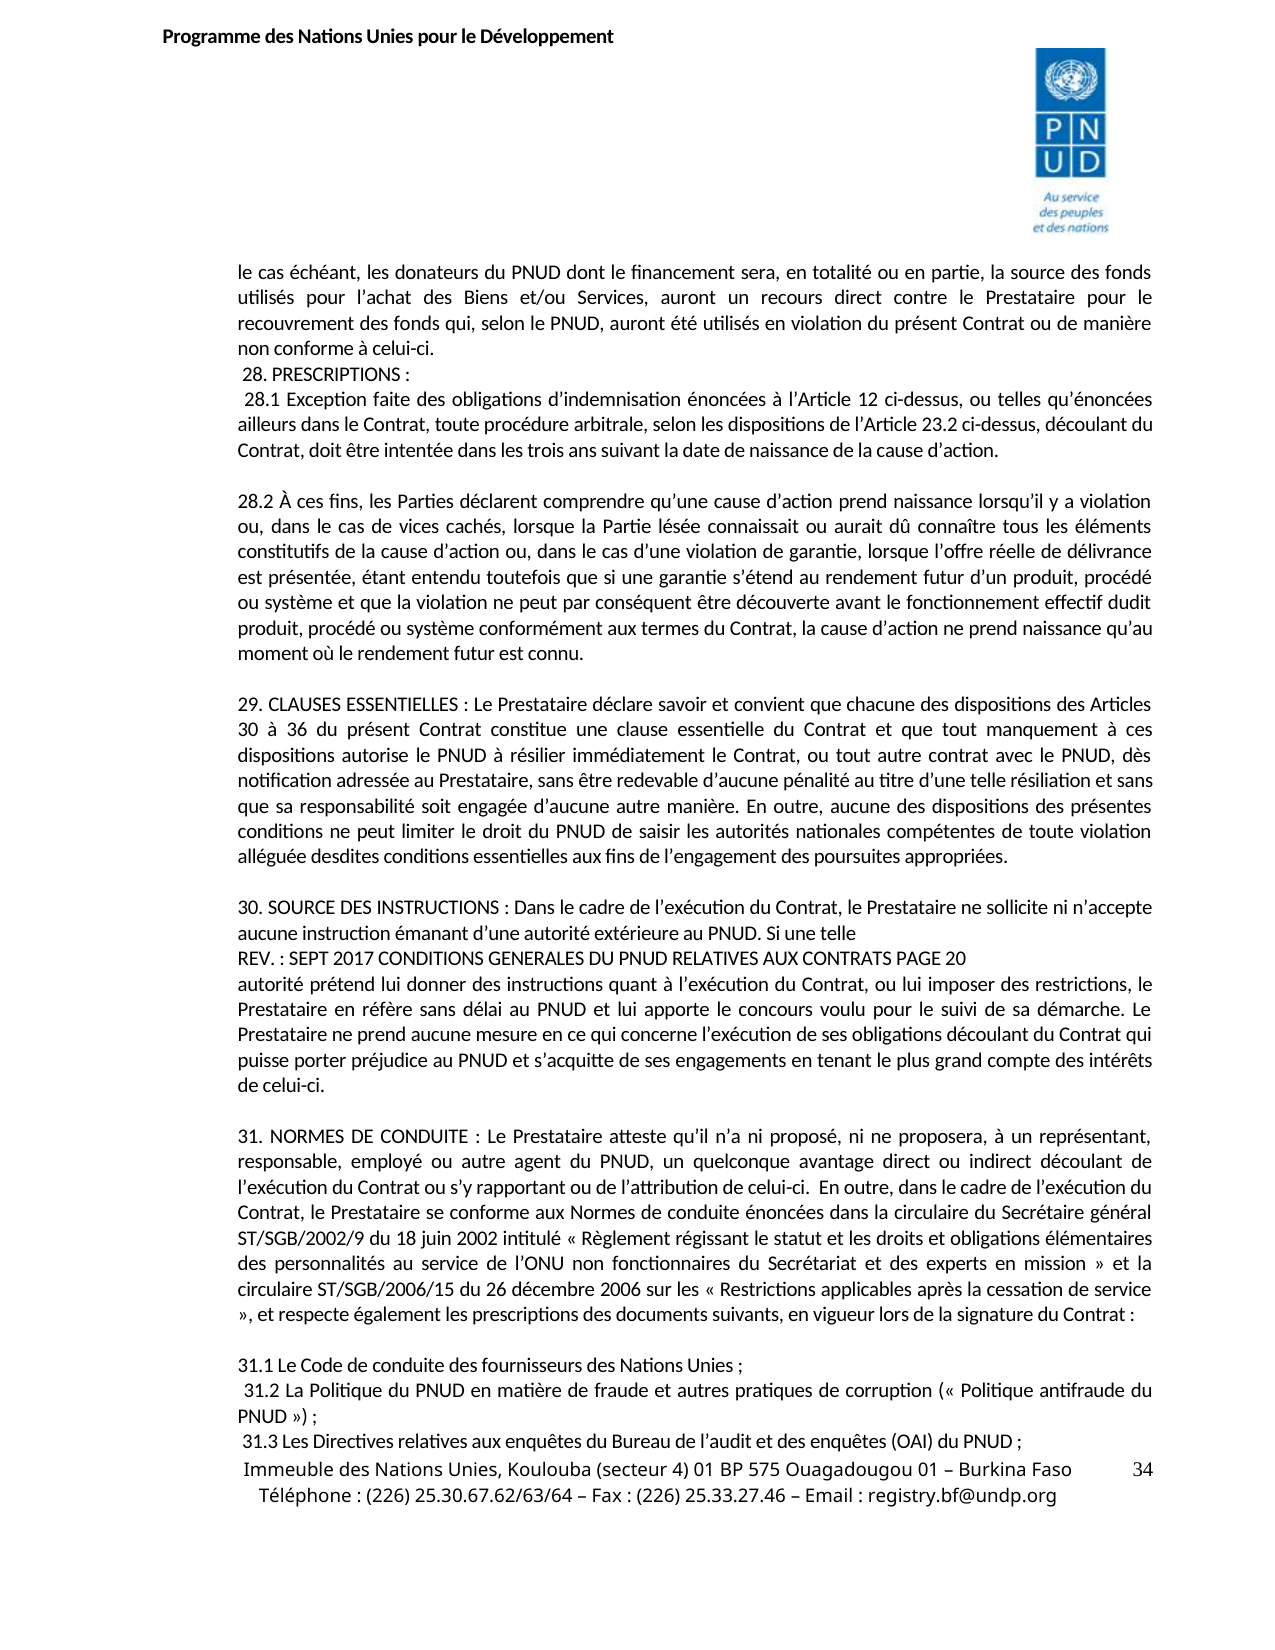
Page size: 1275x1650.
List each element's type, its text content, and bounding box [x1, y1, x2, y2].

text 28. PRESCRIPTIONS : [237, 361, 1153, 386]
text 28.1 Exception faite des obligations d’indemnisation énoncées à l’Article 12 ci-dessus, ou telles qu’énoncées ailleurs dans le Contrat, toute procédure arbitrale, selon les dispositions de l’Article 23.2 ci-dessus, découlant du Contrat, doit être intentée dans les trois ans suivant la date de naissance de la cause d’action. [237, 386, 1153, 462]
text 31.2 La Politique du PNUD en matière de fraude et autres pratiques de corruption (« Politique antifraude du PNUD ») ; [237, 1377, 1153, 1428]
picture [1033, 48, 1109, 235]
text 31.3 Les Directives relatives aux enquêtes du Bureau de l’audit et des enquêtes (OAI) du PNUD ; [237, 1428, 1153, 1454]
text 28.2 À ces fins, les Parties déclarent comprendre qu’une cause d’action prend naissance lorsqu’il y a violation ou, dans le cas de vices cachés, lorsque la Partie lésée connaissait ou aurait dû connaître tous les éléments constitutifs de la cause d’action ou, dans le cas d’une violation de garantie, lorsque l’offre réelle de délivrance est présentée, étant entendu toutefois que si une garantie s’étend au rendement futur d’un produit, procédé ou système et que la violation ne peut par conséquent être découverte avant le fonctionnement effectif dudit produit, procédé ou système conformément aux termes du Contrat, la cause d’action ne prend naissance qu’au moment où le rendement futur est connu. [237, 488, 1153, 666]
text 31. NORMES DE CONDUITE : Le Prestataire atteste qu’il n’a ni proposé, ni ne proposera, à un représentant, responsable, employé ou autre agent du PNUD, un quelconque avantage direct ou indirect découlant de l’exécution du Contrat ou s’y rapportant ou de l’attribution de celui-ci. En outre, dans le cadre de l’exécution du Contrat, le Prestataire se conforme aux Normes de conduite énoncées dans la circulaire du Secrétaire général ST/SGB/2002/9 du 18 juin 2002 intitulé « Règlement régissant le statut et les droits et obligations élémentaires des personnalités au service de l’ONU non fonctionnaires du Secrétariat et des experts en mission » et la circulaire ST/SGB/2006/15 du 26 décembre 2006 sur les « Restrictions applicables après la cessation de service », et respecte également les prescriptions des documents suivants, en vigueur lors de la signature du Contrat : [237, 1123, 1153, 1327]
text 31.1 Le Code de conduite des fournisseurs des Nations Unies ; [237, 1352, 1153, 1377]
text 29. CLAUSES ESSENTIELLES : Le Prestataire déclare savoir et convient que chacune des dispositions des Articles 30 à 36 du présent Contrat constitue une clause essentielle du Contrat et que tout manquement à ces dispositions autorise le PNUD à résilier immédiatement le Contrat, ou tout autre contrat avec le PNUD, dès notification adressée au Prestataire, sans être redevable d’aucune pénalité au titre d’une telle résiliation et sans que sa responsabilité soit engagée d’aucune autre manière. En outre, aucune des dispositions des présentes conditions ne peut limiter le droit du PNUD de saisir les autorités nationales compétentes de toute violation alléguée desdites conditions essentielles aux fins de l’engagement des poursuites appropriées. [237, 691, 1153, 869]
text 30. SOURCE DES INSTRUCTIONS : Dans le cadre de l’exécution du Contrat, le Prestataire ne sollicite ni n’accepte aucune instruction émanant d’une autorité extérieure au PNUD. Si une telle [237, 894, 1153, 945]
text autorité prétend lui donner des instructions quant à l’exécution du Contrat, ou lui imposer des restrictions, le Prestataire en réfère sans délai au PNUD et lui apporte le concours voulu pour le suivi de sa démarche. Le Prestataire ne prend aucune mesure en ce qui concerne l’exécution de ses obligations découlant du Contrat qui puisse porter préjudice au PNUD et s’acquitte de ses engagements en tenant le plus grand compte des intérêts de celui-ci. [237, 971, 1153, 1098]
text REV. : SEPT 2017 CONDITIONS GENERALES DU PNUD RELATIVES AUX CONTRATS PAGE 20 [237, 945, 1153, 971]
